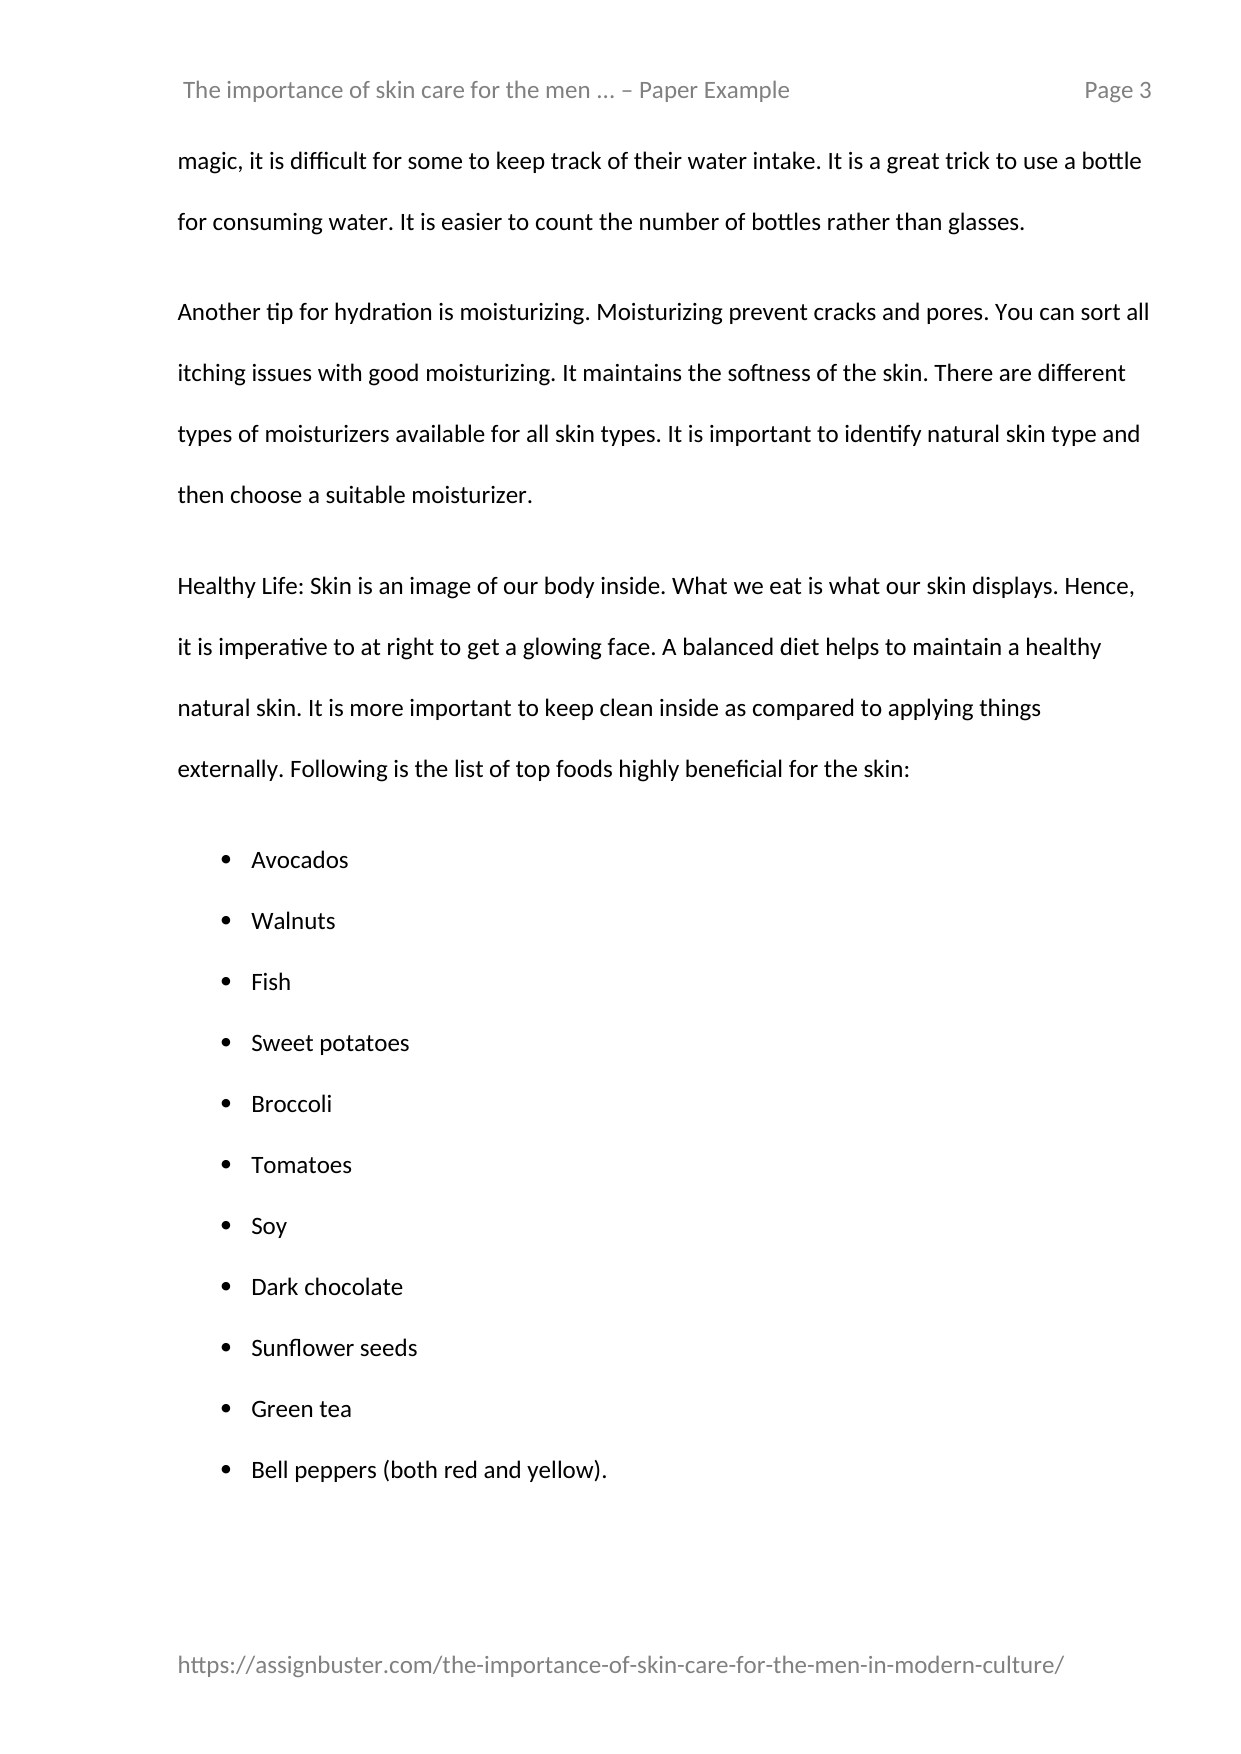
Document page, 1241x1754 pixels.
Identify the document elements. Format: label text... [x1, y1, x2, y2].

list Fish [222, 966, 1152, 996]
list Sweet potatoes [222, 1027, 1152, 1057]
list Tomatoes [222, 1149, 1152, 1179]
list Sunflower seeds [222, 1332, 1152, 1363]
list Soy [222, 1210, 1152, 1241]
text Healthy Life: Skin is an image of our body inside. What we eat is what our skin displays. Hence, it is imperative to at right to get a glowing face. A balanced diet helps to maintain a healthy natural skin. It is more important to keep clean inside as compared to applying things externally. Following is the list of top foods highly beneficial for the skin: [177, 570, 1152, 784]
text Another tip for hydration is moisturizing. Moisturizing prevent cracks and pores. You can sort all itching issues with good moisturizing. It maintains the softness of the skin. There are different types of moisturizers available for all skin types. It is important to identify natural skin type and then choose a suitable moisturizer. [177, 297, 1152, 510]
list Dark chocolate [222, 1271, 1152, 1302]
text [177, 145, 1152, 237]
list Avocados [222, 844, 1152, 874]
list Bell peppers (both red and yellow). [222, 1454, 1152, 1485]
list Broccoli [222, 1088, 1152, 1118]
list Walnuts [222, 905, 1152, 935]
list Green tea [222, 1393, 1152, 1424]
